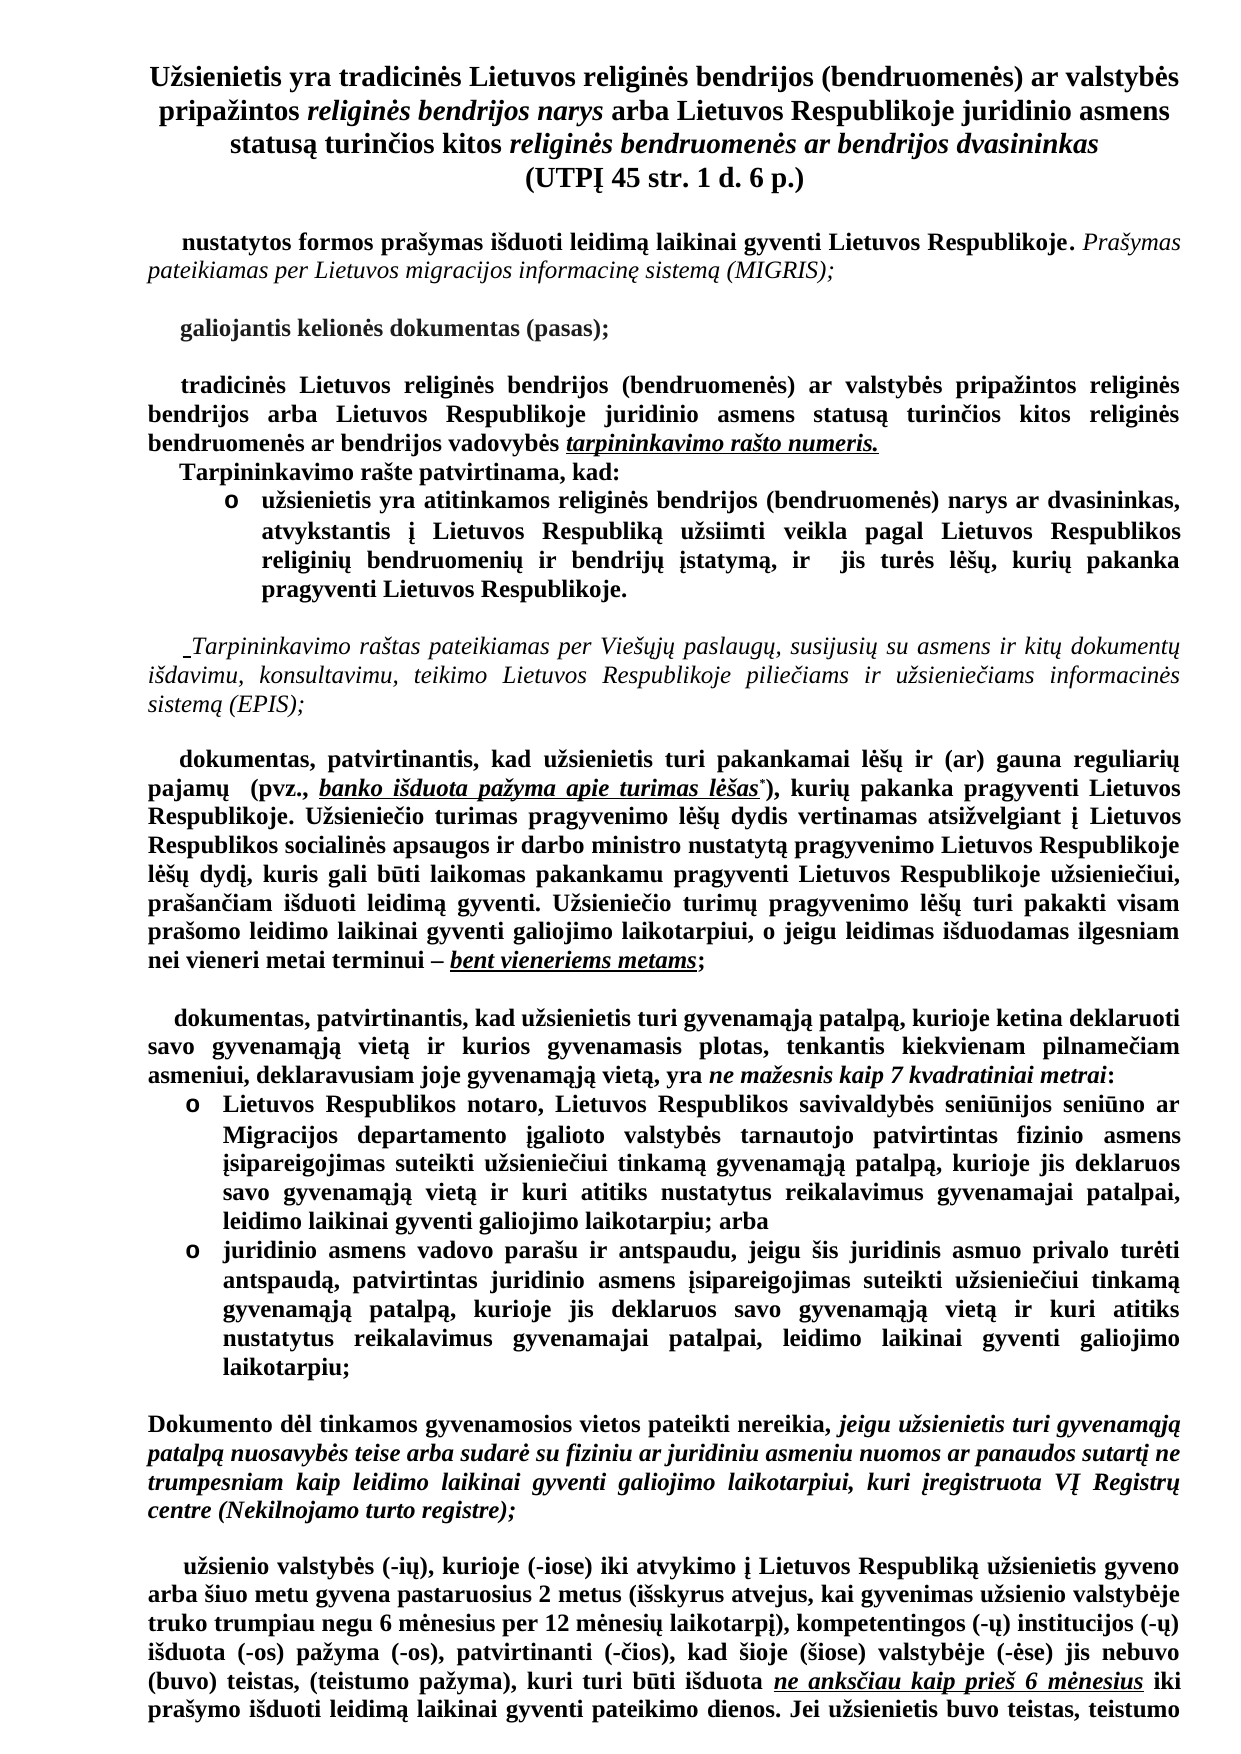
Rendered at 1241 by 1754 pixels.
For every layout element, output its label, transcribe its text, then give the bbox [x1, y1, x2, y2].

text  dokumentas, patvirtinantis, kad užsienietis turi gyvenamąją patalpą, kurioje ketina deklaruoti savo gyvenamąją vietą ir kurios gyvenamasis plotas, tenkantis kiekvienam pilnamečiam asmeniui, deklaravusiam joje gyvenamąją vietą, yra ne mažesnis kaip 7 kvadratiniai metrai: [148, 1003, 1181, 1089]
list juridinio asmens vadovo parašu ir antspaudu, jeigu šis juridinis asmuo privalo turėti antspaudą, patvirtintas juridinio asmens įsipareigojimas suteikti užsieniečiui tinkamą gyvenamąją patalpą, kurioje jis deklaruos savo gyvenamąją vietą ir kuri atitiks nustatytus reikalavimus gyvenamajai patalpai, leidimo laikinai gyventi galiojimo laikotarpiu; [185, 1235, 1181, 1381]
text Užsienietis yra tradicinės Lietuvos religinės bendrijos (bendruomenės) ar valstybės pripažintos religinės bendrijos narys arba Lietuvos Respublikoje juridinio asmens statusą turinčios kitos religinės bendruomenės ar bendrijos dvasininkas [148, 59, 1181, 160]
list užsienietis yra atitinkamos religinės bendrijos (bendruomenės) narys ar dvasininkas, atvykstantis į Lietuvos Respubliką užsiimti veikla pagal Lietuvos Respublikos religinių bendruomenių ir bendrijų įstatymą, ir jis turės lėšų, kurių pakanka pragyventi Lietuvos Respublikoje. [224, 486, 1181, 603]
text (UTPĮ 45 str. 1 d. 6 p.) [148, 160, 1181, 193]
text  nustatytos formos prašymas išduoti leidimą laikinai gyventi Lietuvos Respublikoje. Prašymas pateikiamas per Lietuvos migracijos informacinę sistemą (MIGRIS); [148, 227, 1181, 284]
text  dokumentas, patvirtinantis, kad užsienietis turi pakankamai lėšų ir (ar) gauna reguliarių pajamų (pvz., banko išduota pažyma apie turimas lėšas*), kurių pakanka pragyventi Lietuvos Respublikoje. Užsieniečio turimas pragyvenimo lėšų dydis vertinamas atsižvelgiant į Lietuvos Respublikos socialinės apsaugos ir darbo ministro nustatytą pragyvenimo Lietuvos Respublikoje lėšų dydį, kuris gali būti laikomas pakankamu pragyventi Lietuvos Respublikoje užsieniečiui, prašančiam išduoti leidimą gyventi. Užsieniečio turimų pragyvenimo lėšų turi pakakti visam prašomo leidimo laikinai gyventi galiojimo laikotarpiui, o jeigu leidimas išduodamas ilgesniam nei vieneri metai terminui – bent vieneriems metams; [148, 744, 1181, 974]
list Lietuvos Respublikos notaro, Lietuvos Respublikos savivaldybės seniūnijos seniūno ar Migracijos departamento įgalioto valstybės tarnautojo patvirtintas fizinio asmens įsipareigojimas suteikti užsieniečiui tinkamą gyvenamąją patalpą, kurioje jis deklaruos savo gyvenamąją vietą ir kuri atitiks nustatytus reikalavimus gyvenamajai patalpai, leidimo laikinai gyventi galiojimo laikotarpiu; arba [185, 1089, 1181, 1235]
text Tarpininkavimo raštas pateikiamas per Viešųjų paslaugų, susijusių su asmens ir kitų dokumentų išdavimu, konsultavimu, teikimo Lietuvos Respublikoje piliečiams ir užsieniečiams informacinės sistemą (EPIS); [148, 631, 1181, 718]
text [148, 1551, 1181, 1723]
text  tradicinės Lietuvos religinės bendrijos (bendruomenės) ar valstybės pripažintos religinės bendrijos arba Lietuvos Respublikoje juridinio asmens statusą turinčios kitos religinės bendruomenės ar bendrijos vadovybės tarpininkavimo rašto numeris. [148, 371, 1181, 457]
text Dokumento dėl tinkamos gyvenamosios vietos pateikti nereikia, jeigu užsienietis turi gyvenamąją patalpą nuosavybės teise arba sudarė su fiziniu ar juridiniu asmeniu nuomos ar panaudos sutartį ne trumpesniam kaip leidimo laikinai gyventi galiojimo laikotarpiui, kuri įregistruota VĮ Registrų centre (Nekilnojamo turto registre); [148, 1409, 1181, 1524]
text  galiojantis kelionės dokumentas (pasas); [148, 313, 1181, 342]
text Tarpininkavimo rašte patvirtinama, kad: [148, 457, 1181, 486]
